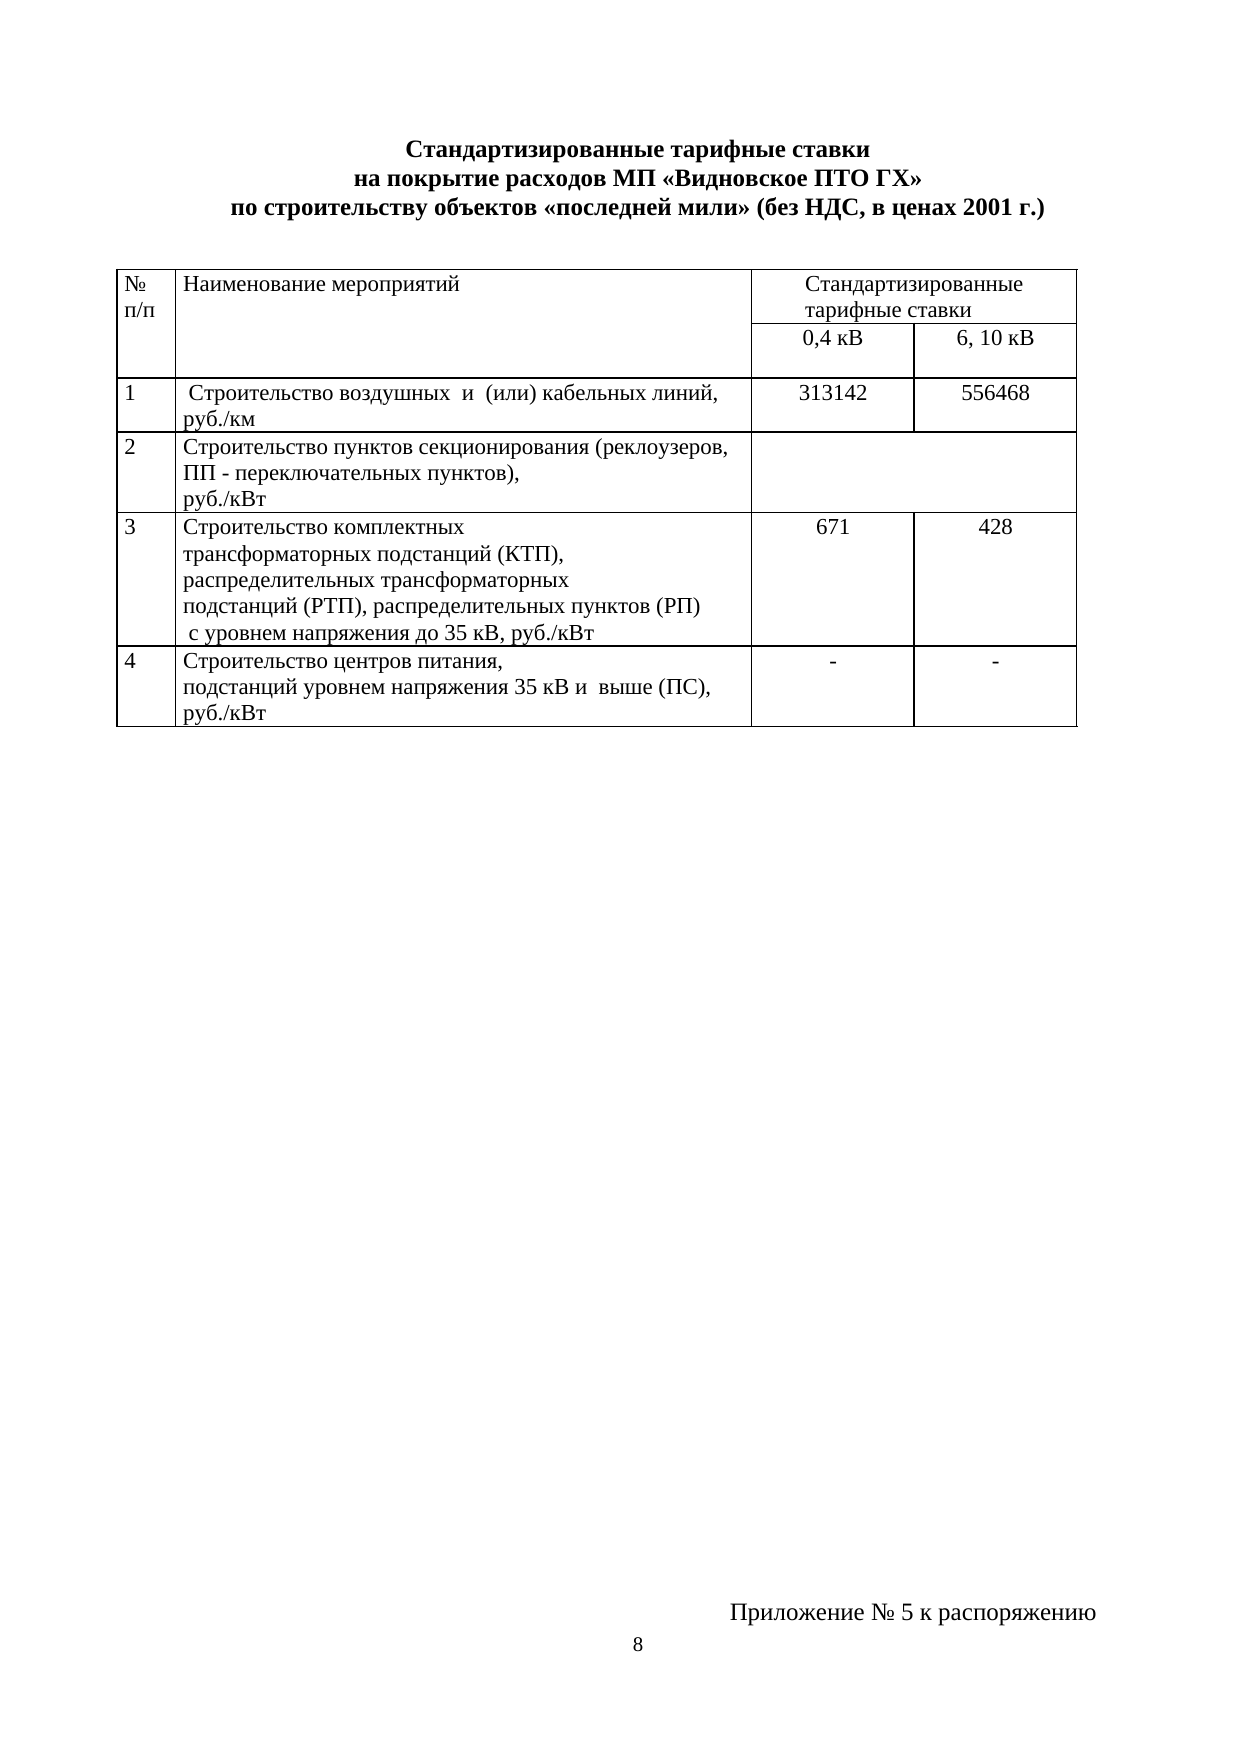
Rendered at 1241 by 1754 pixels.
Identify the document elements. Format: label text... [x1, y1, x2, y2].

table_header № п/п [118, 270, 175, 377]
table_header Стандартизированные тарифные ставки [752, 270, 1076, 323]
table_cell 4 [118, 647, 175, 726]
table_header Наименование мероприятий [176, 270, 751, 377]
table_cell Строительство центров питания, подстанций уровнем напряжения 35 кВ и выше (ПС), руб./кВт [176, 647, 751, 726]
table_cell 3 [118, 513, 175, 645]
table_cell 671 [752, 513, 913, 645]
text Стандартизированные тарифные ставки [50, 134, 1152, 163]
table_cell Строительство комплектных трансформаторных подстанций (КТП), распределительных трансформаторных подстанций (РТП), распределительных пунктов (РП) с уровнем напряжения до 35 кВ, руб./кВт [176, 513, 751, 645]
table_cell 2 [118, 433, 175, 512]
table_cell Строительство воздушных и (или) кабельных линий, руб./км [176, 379, 751, 431]
table_cell 556468 [915, 379, 1076, 431]
table_cell - [915, 647, 1076, 726]
table_cell 0,4 кВ [752, 324, 913, 377]
table_cell - [752, 647, 913, 726]
text по строительству объектов «последней мили» (без НДС, в ценах 2001 г.) [50, 192, 1152, 221]
table_cell [752, 433, 1076, 512]
table_cell 313142 [752, 379, 913, 431]
table_cell 428 [915, 513, 1076, 645]
table_cell 1 [118, 379, 175, 431]
table_cell Строительство пунктов секционирования (реклоузеров, ПП - переключательных пунктов), руб./кВт [176, 433, 751, 512]
table_cell 6, 10 кВ [915, 324, 1076, 377]
text на покрытие расходов МП «Видновское ПТО ГХ» [50, 163, 1152, 192]
text Приложение № 5 к распоряжению [124, 1597, 1152, 1626]
